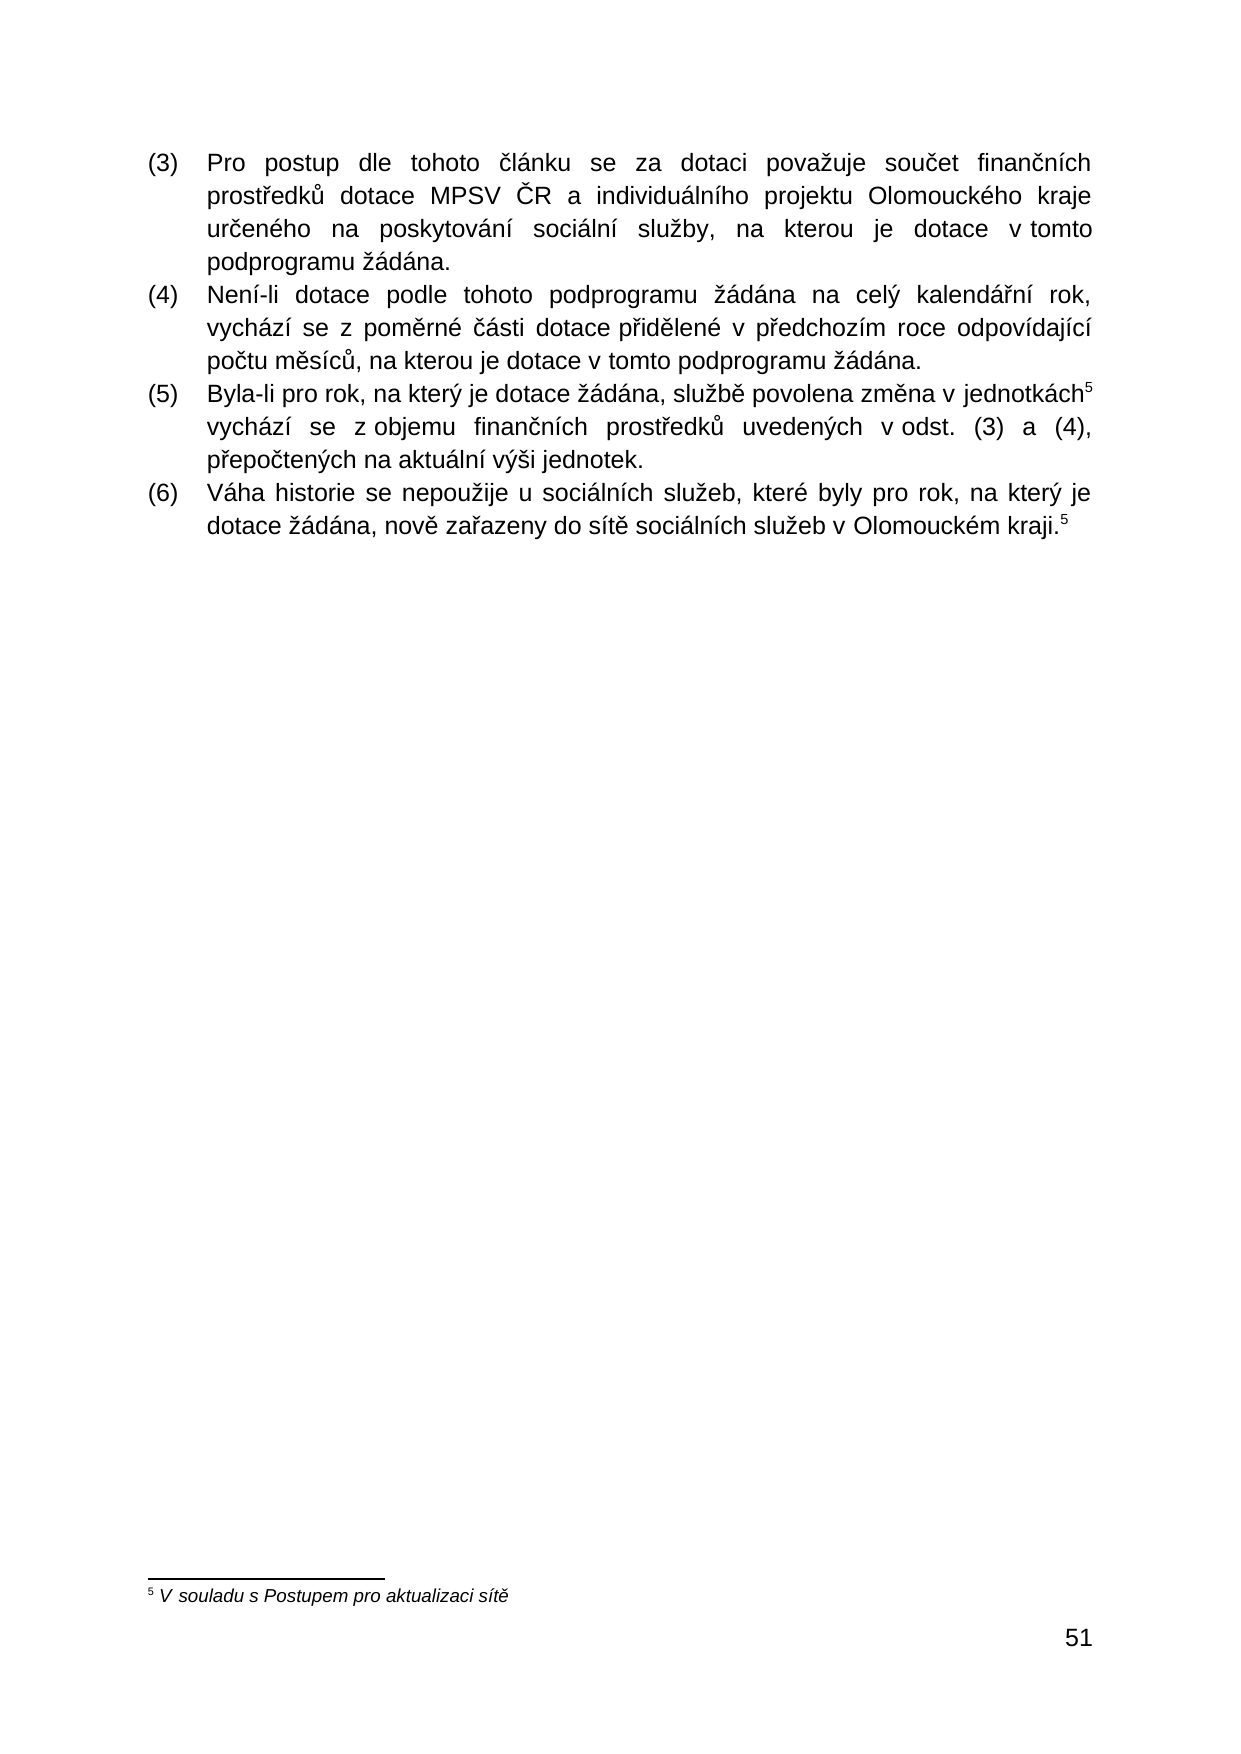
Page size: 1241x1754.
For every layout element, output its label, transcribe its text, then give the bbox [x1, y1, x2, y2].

text Váha historie se nepoužije u sociálních služeb, které byly pro rok, na který je dotace žádána, nově zařazeny do sítě sociálních služeb v Olomouckém kraji. [148, 478, 1093, 539]
text Byla-li pro rok, na který je dotace žádána, službě povolena změna v jednotkách5 vychází se z objemu finančních prostředků uvedených v odst. (3) a (4), přepočtených na aktuální výši jednotek. [148, 379, 1093, 473]
text Není-li dotace podle tohoto podprogramu žádána na celý kalendářní rok, vychází se z poměrné části dotace přidělené v předchozím roce odpovídající počtu měsíců, na kterou je dotace v tomto podprogramu žádána. [148, 280, 1093, 374]
text Pro postup dle tohoto článku se za dotaci považuje součet finančních prostředků dotace MPSV ČR a individuálního projektu Olomouckého kraje určeného na poskytování sociální služby, na kterou je dotace v tomto podprogramu žádána. [148, 148, 1093, 275]
